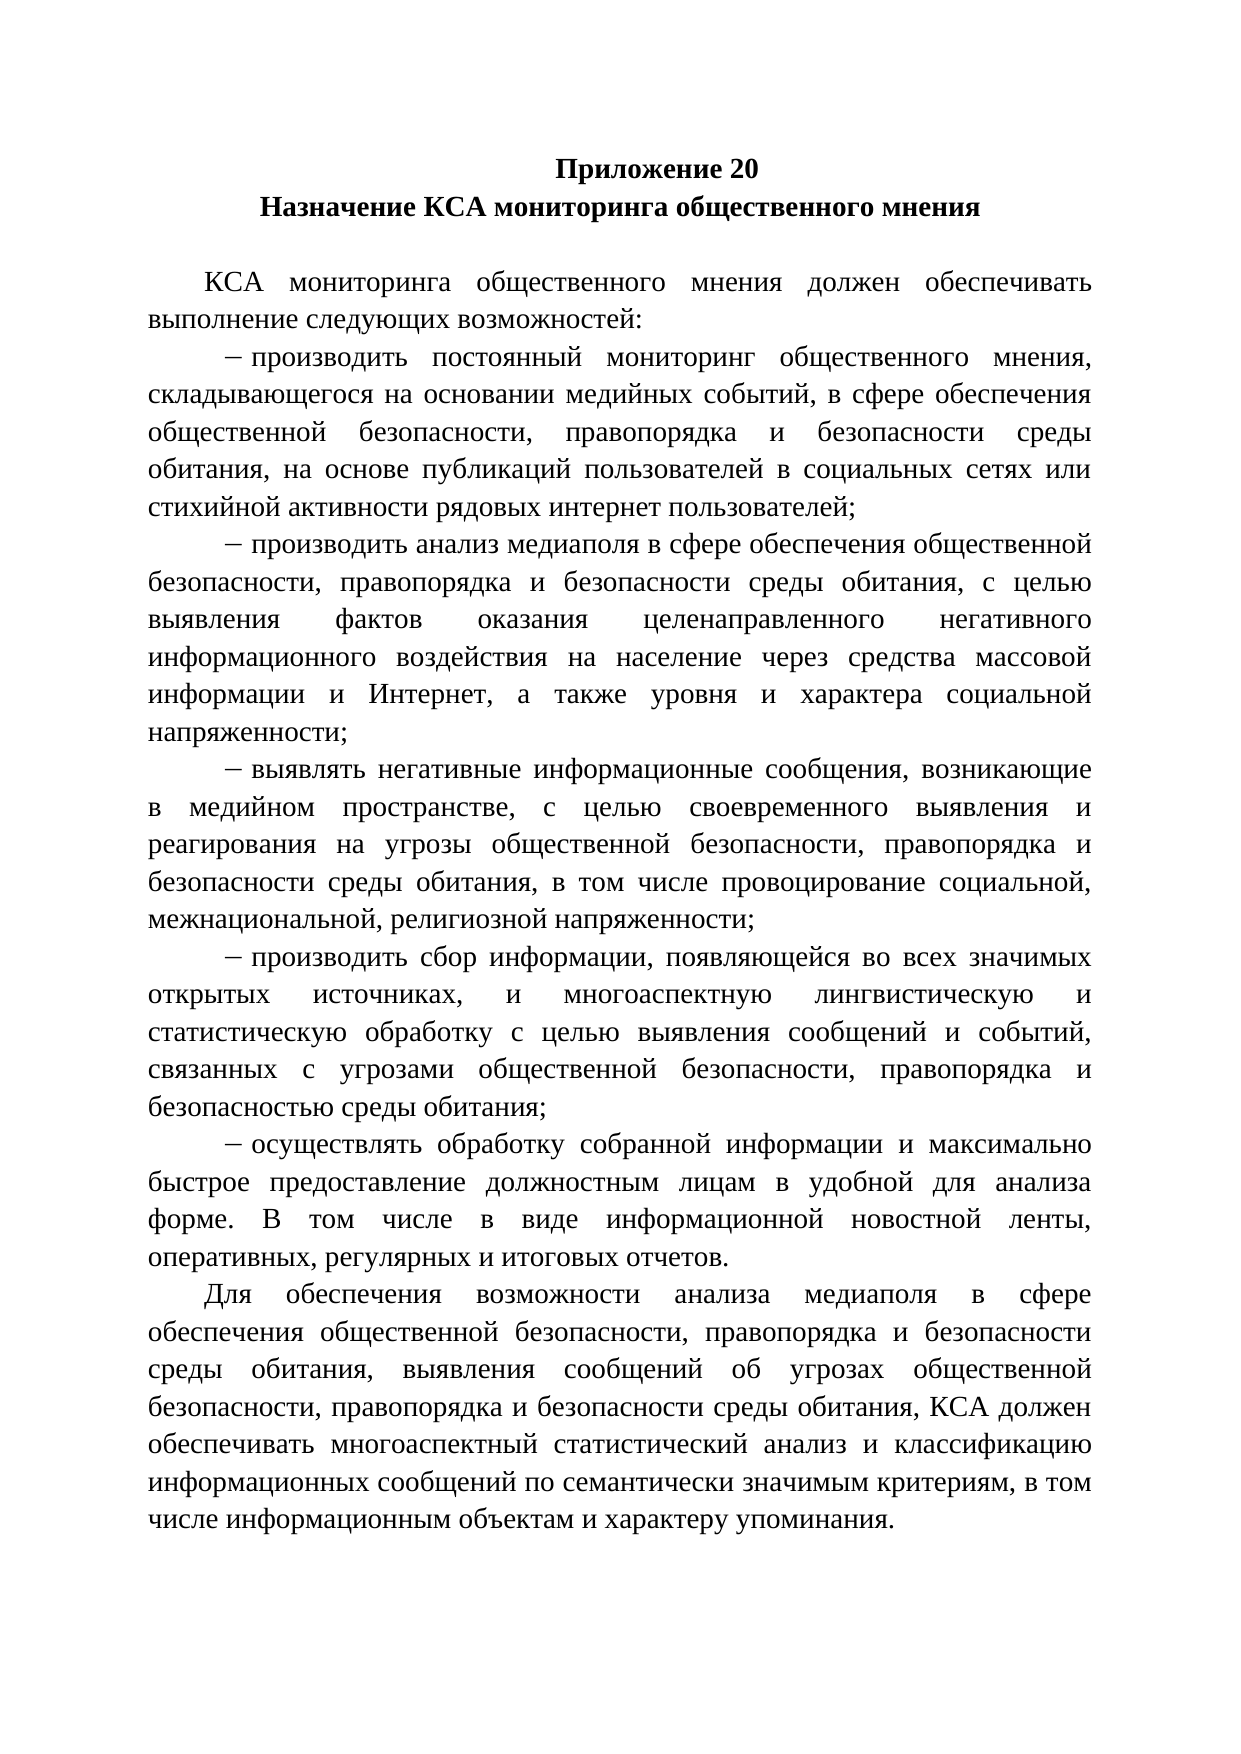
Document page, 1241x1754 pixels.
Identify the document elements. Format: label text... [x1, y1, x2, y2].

list производить сбор информации, появляющейся во всех значимых открытых источниках, и многоаспектную лингвистическую и статистическую обработку с целью выявления сообщений и событий, связанных с угрозами общественной безопасности, правопорядка и безопасностью среды обитания; [148, 935, 1092, 1123]
subtitle Приложение 20 Назначение КСА мониторинга общественного мнения [148, 148, 1092, 223]
list осуществлять обработку собранной информации и максимально быстрое предоставление должностным лицам в удобной для анализа форме. В том числе в виде информационной новостной ленты, оперативных, регулярных и итоговых отчетов. [148, 1123, 1092, 1273]
list производить постоянный мониторинг общественного мнения, складывающегося на основании медийных событий, в сфере обеспечения общественной безопасности, правопорядка и безопасности среды обитания, на основе публикаций пользователей в социальных сетях или стихийной активности рядовых интернет пользователей; [148, 335, 1092, 523]
text Для обеспечения возможности анализа медиаполя в сфере обеспечения общественной безопасности, правопорядка и безопасности среды обитания, выявления сообщений об угрозах общественной безопасности, правопорядка и безопасности среды обитания, КСА должен обеспечивать многоаспектный статистический анализ и классификацию информационных сообщений по семантически значимым критериям, в том числе информационным объектам и характеру упоминания. [148, 1273, 1092, 1535]
list производить анализ медиаполя в сфере обеспечения общественной безопасности, правопорядка и безопасности среды обитания, с целью выявления фактов оказания целенаправленного негативного информационного воздействия на население через средства массовой информации и Интернет, а также уровня и характера социальной напряженности; [148, 523, 1092, 748]
list выявлять негативные информационные сообщения, возникающие в медийном пространстве, с целью своевременного выявления и реагирования на угрозы общественной безопасности, правопорядка и безопасности среды обитания, в том числе провоцирование социальной, межнациональной, религиозной напряженности; [148, 748, 1092, 935]
text КСА мониторинга общественного мнения должен обеспечивать выполнение следующих возможностей: [148, 260, 1092, 335]
